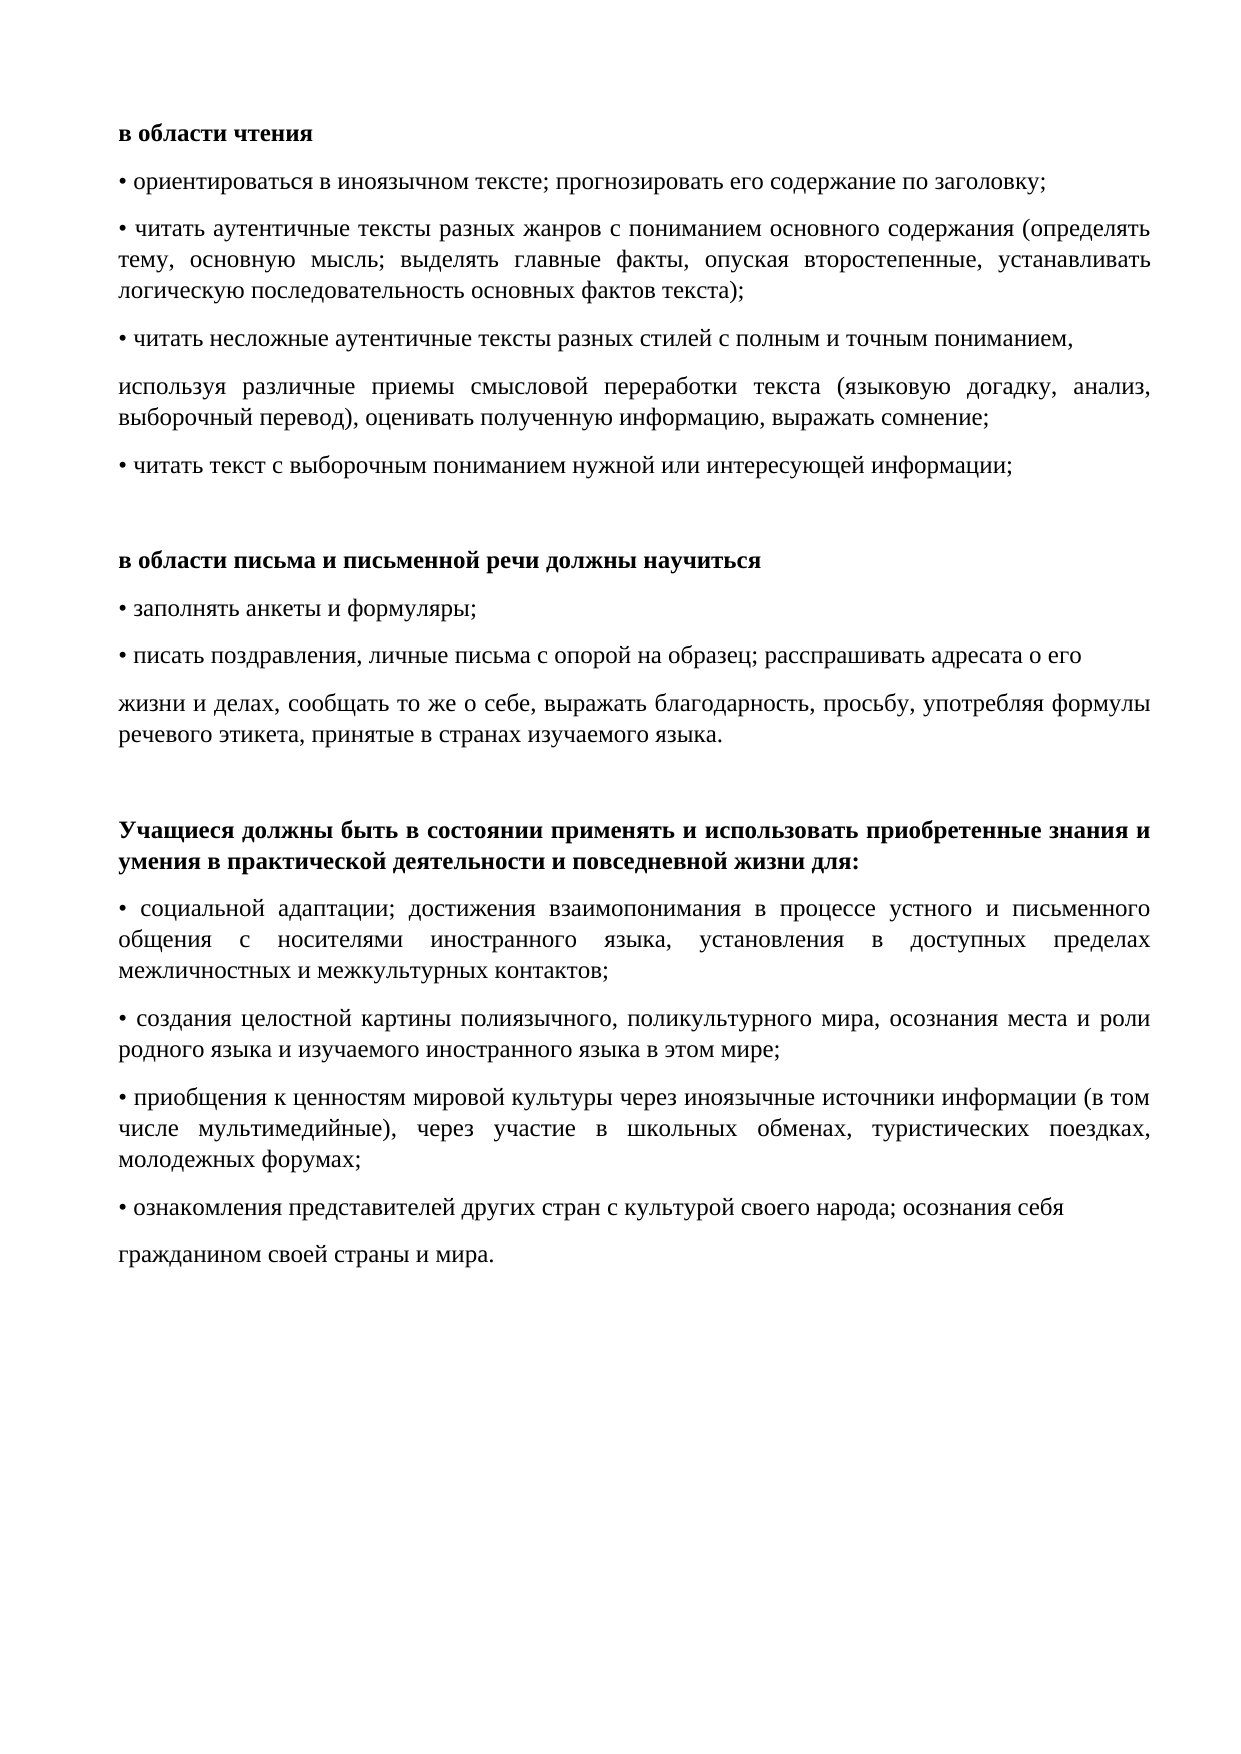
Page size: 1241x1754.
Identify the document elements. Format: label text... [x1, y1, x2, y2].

text • ознакомления представителей других стран с культурой своего народа; осознания себя [118, 1192, 1152, 1221]
text • заполнять анкеты и формуляры; [118, 593, 1152, 622]
text • читать аутентичные тексты разных жанров с пониманием основного содержания (определять тему, основную мысль; выделять главные факты, опуская второстепенные, устанавливать логическую последовательность основных фактов текста); [118, 213, 1152, 304]
text жизни и делах, сообщать то же о себе, выражать благодарность, просьбу, употребляя формулы речевого этикета, принятые в странах изучаемого языка. [118, 688, 1152, 748]
text • читать текст с выборочным пониманием нужной или интересующей информации; [118, 450, 1152, 478]
text • ориентироваться в иноязычном тексте; прогнозировать его содержание по заголовку; [118, 166, 1152, 194]
text • приобщения к ценностям мировой культуры через иноязычные источники информации (в том числе мультимедийные), через участие в школьных обменах, туристических поездках, молодежных форумах; [118, 1082, 1152, 1173]
text • читать несложные аутентичные тексты разных стилей с полным и точным пониманием, [118, 323, 1152, 352]
text гражданином своей страны и мира. [118, 1239, 1152, 1268]
text • социальной адаптации; достижения взаимопонимания в процессе устного и письменного общения с носителями иностранного языка, установления в доступных пределах межличностных и межкультурных контактов; [118, 893, 1152, 984]
text • создания целостной картины полиязычного, поликультурного мира, осознания места и роли родного языка и изучаемого иностранного языка в этом мире; [118, 1003, 1152, 1063]
text • писать поздравления, личные письма с опорой на образец; расспрашивать адресата о его [118, 641, 1152, 669]
text в области письма и письменной речи должны научиться [118, 545, 1152, 574]
text Учащиеся должны быть в состоянии применять и использовать приобретенные знания и умения в практической деятельности и повседневной жизни для: [118, 815, 1152, 874]
text в области чтения [118, 118, 1152, 147]
text используя различные приемы смысловой переработки текста (языковую догадку, анализ, выборочный перевод), оценивать полученную информацию, выражать сомнение; [118, 371, 1152, 431]
